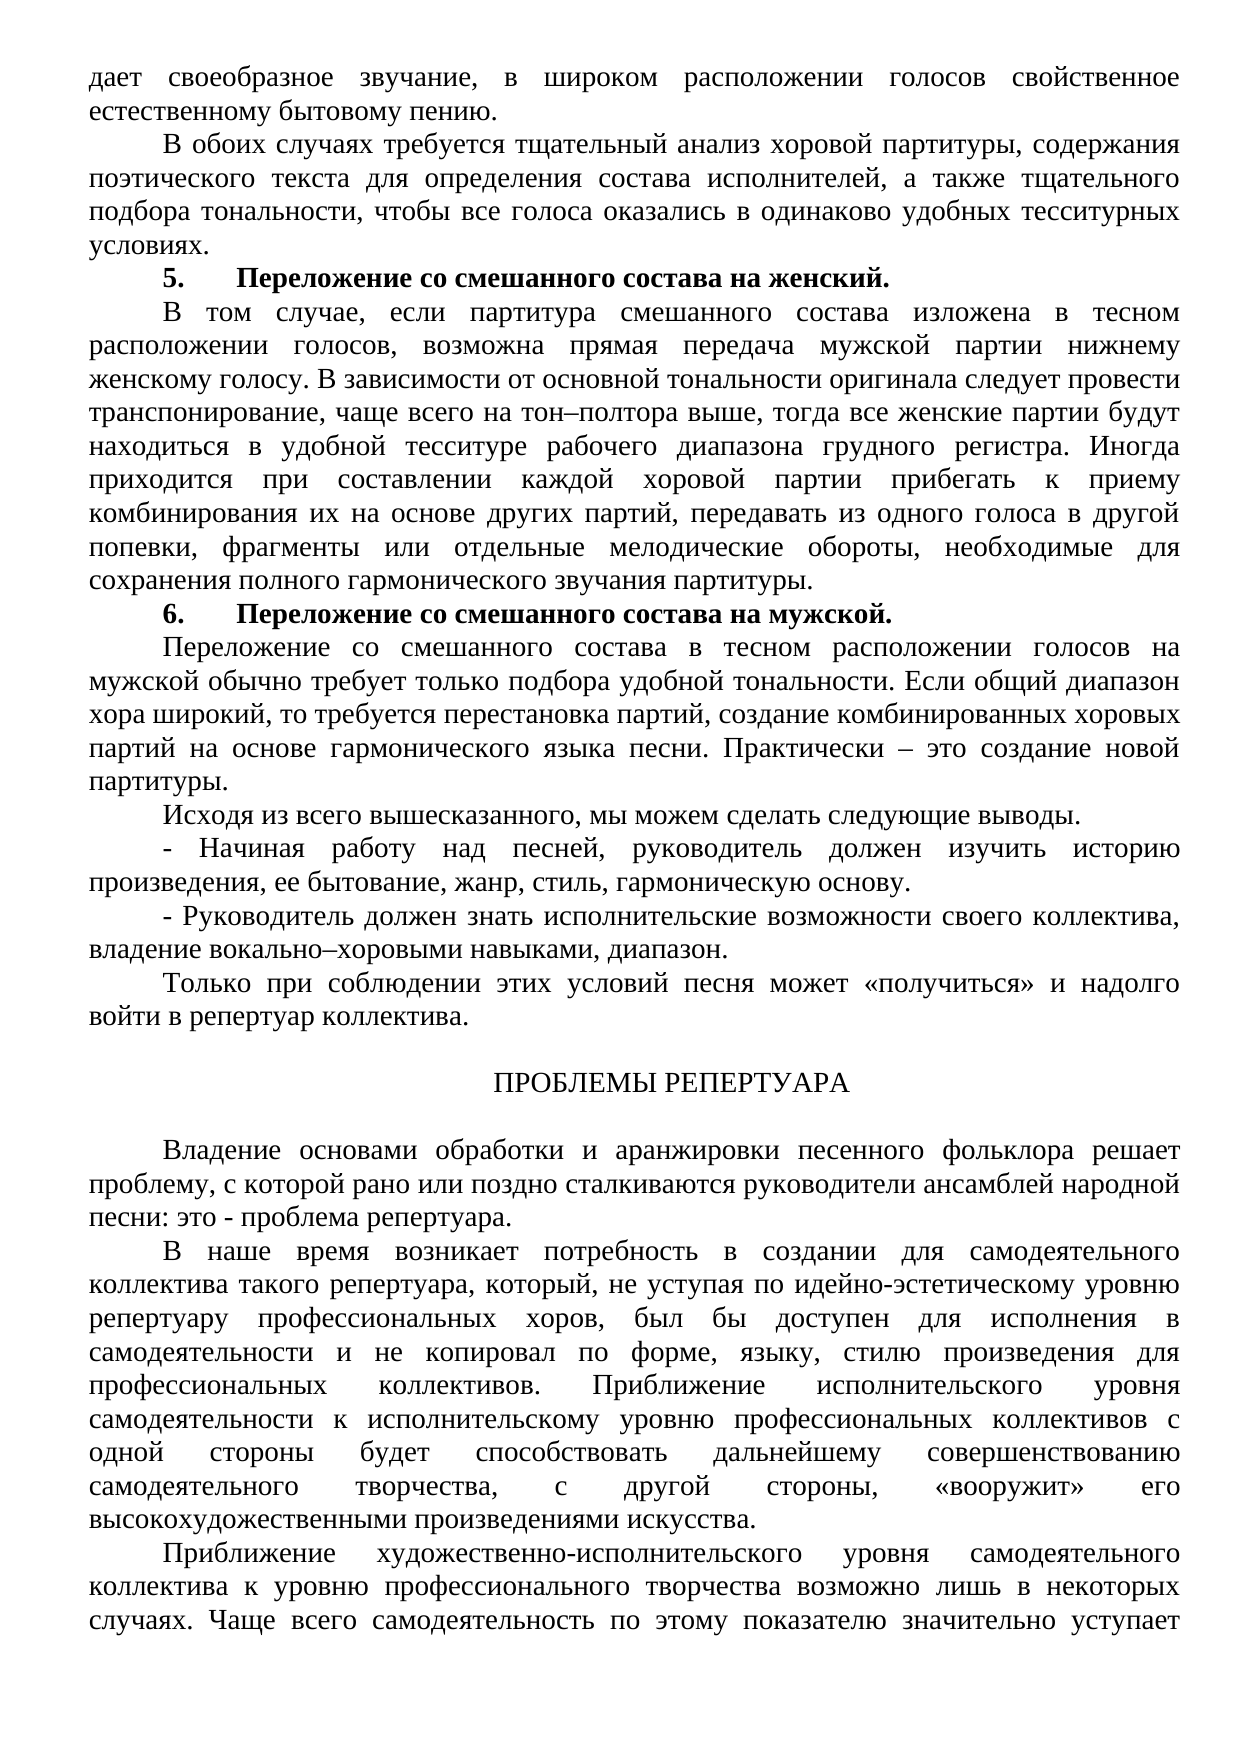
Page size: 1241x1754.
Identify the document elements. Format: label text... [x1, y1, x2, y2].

list Переложение со смешанного состава на мужской. [88, 596, 1181, 629]
list Переложение со смешанного состава на женский. [88, 260, 1181, 294]
text В том случае, если партитура смешанного состава изложена в тесном расположении голосов, возможна прямая передача мужской партии нижнему женскому голосу. В зависимости от основной тональности оригинала следует провести транспонирование, чаще всего на тон–полтора выше, тогда все женские партии будут находиться в удобной тесситуре рабочего диапазона грудного регистра. Иногда приходится при составлении каждой хоровой партии прибегать к приему комбинирования их на основе других партий, передавать из одного голоса в другой попевки, фрагменты или отдельные мелодические обороты, необходимые для сохранения полного гармонического звучания партитуры. [88, 294, 1181, 596]
text Только при соблюдении этих условий песня может «получиться» и надолго войти в репертуар коллектива. [88, 965, 1181, 1032]
text - Руководитель должен знать исполнительские возможности своего коллектива, владение вокально–хоровыми навыками, диапазон. [88, 898, 1181, 965]
text В обоих случаях требуется тщательный анализ хоровой партитуры, содержания поэтического текста для определения состава исполнителей, а также тщательного подбора тональности, чтобы все голоса оказались в одинаково удобных тесситурных условиях. [88, 126, 1181, 260]
text - Начиная работу над песней, руководитель должен изучить историю произведения, ее бытование, жанр, стиль, гармоническую основу. [88, 831, 1181, 898]
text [88, 59, 1181, 126]
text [88, 1535, 1181, 1636]
text В наше время возникает потребность в создании для самодеятельного коллектива такого репертуара, который, не уступая по идейно-эстетическому уровню репертуару профессиональных хоров, был бы доступен для исполнения в самодеятельности и не копировал по форме, языку, стилю произведения для профессиональных коллективов. Приближение исполнительского уровня самодеятельности к исполнительскому уровню профессиональных коллективов с одной стороны будет способствовать дальнейшему совершенствованию самодеятельного творчества, с другой стороны, «вооружит» его высокохудожественными произведениями искусства. [88, 1233, 1181, 1535]
text Исходя из всего вышесказанного, мы можем сделать следующие выводы. [88, 797, 1181, 831]
text Переложение со смешанного состава в тесном расположении голосов на мужской обычно требует только подбора удобной тональности. Если общий диапазон хора широкий, то требуется перестановка партий, создание комбинированных хоровых партий на основе гармонического языка песни. Практически – это создание новой партитуры. [88, 629, 1181, 797]
text ПРОБЛЕМЫ РЕПЕРТУАРА [88, 1065, 1181, 1099]
text Владение основами обработки и аранжировки песенного фольклора решает проблему, с которой рано или поздно сталкиваются руководители ансамблей народной песни: это - проблема репертуара. [88, 1132, 1181, 1233]
